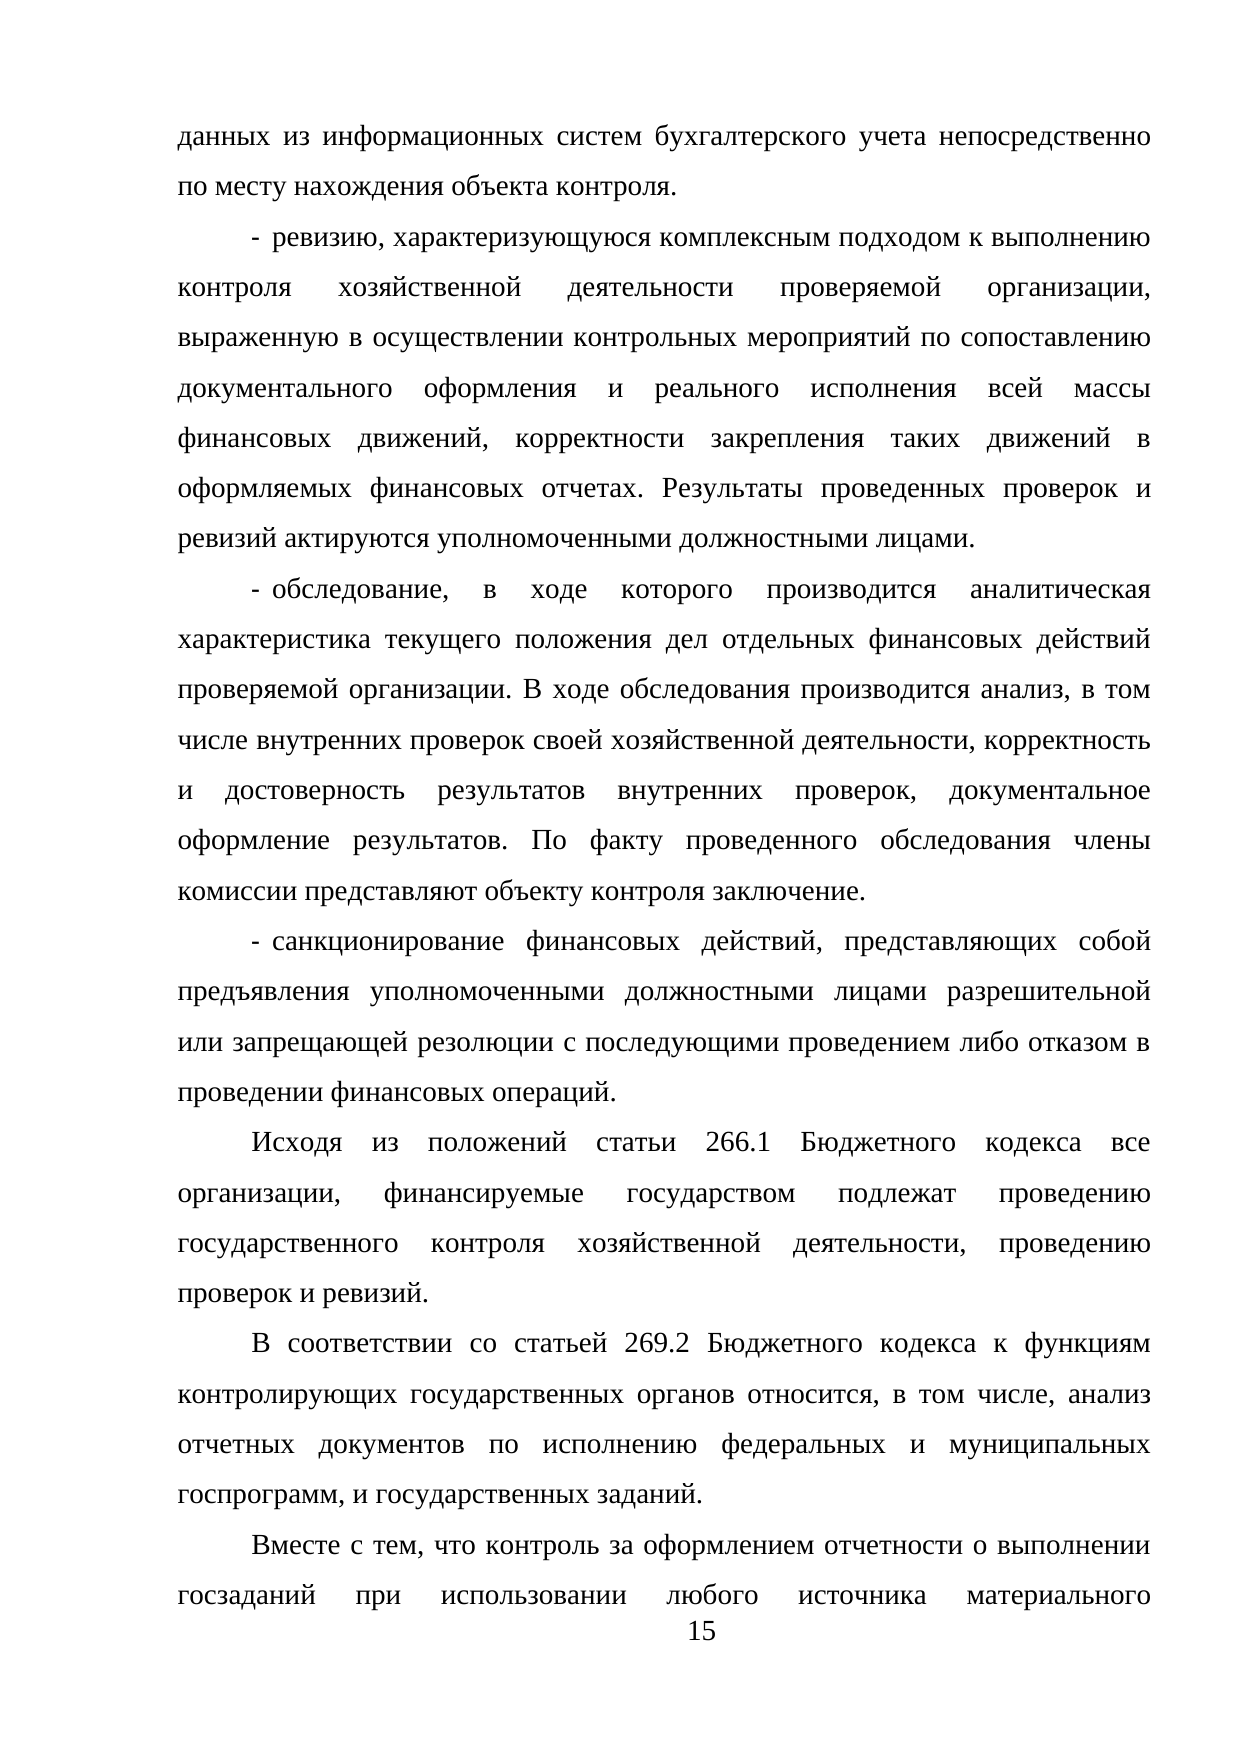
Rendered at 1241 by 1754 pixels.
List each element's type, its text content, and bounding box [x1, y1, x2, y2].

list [177, 118, 1152, 202]
text В соответствии со статьей 269.2 Бюджетного кодекса к функциям контролирующих государственных органов относится, в том числе, анализ отчетных документов по исполнению федеральных и муниципальных госпрограмм, и государственных заданий. [177, 1326, 1152, 1510]
text Исходя из положений статьи 266.1 Бюджетного кодекса все организации, финансируемые государством подлежат проведению государственного контроля хозяйственной деятельности, проведению проверок и ревизий. [177, 1124, 1152, 1309]
list обследование, в ходе которого производится аналитическая характеристика текущего положения дел отдельных финансовых действий проверяемой организации. В ходе обследования производится анализ, в том числе внутренних проверок своей хозяйственной деятельности, корректность и достоверность результатов внутренних проверок, документальное оформление результатов. По факту проведенного обследования члены комиссии представляют объекту контроля заключение. [177, 571, 1152, 906]
list санкционирование финансовых действий, представляющих собой предъявления уполномоченными должностными лицами разрешительной или запрещающей резолюции с последующими проведением либо отказом в проведении финансовых операций. [177, 923, 1152, 1108]
list ревизию, характеризующуюся комплексным подходом к выполнению контроля хозяйственной деятельности проверяемой организации, выраженную в осуществлении контрольных мероприятий по сопоставлению документального оформления и реального исполнения всей массы финансовых движений, корректности закрепления таких движений в оформляемых финансовых отчетах. Результаты проведенных проверок и ревизий актируются уполномоченными должностными лицами. [177, 219, 1152, 554]
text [177, 1527, 1152, 1611]
